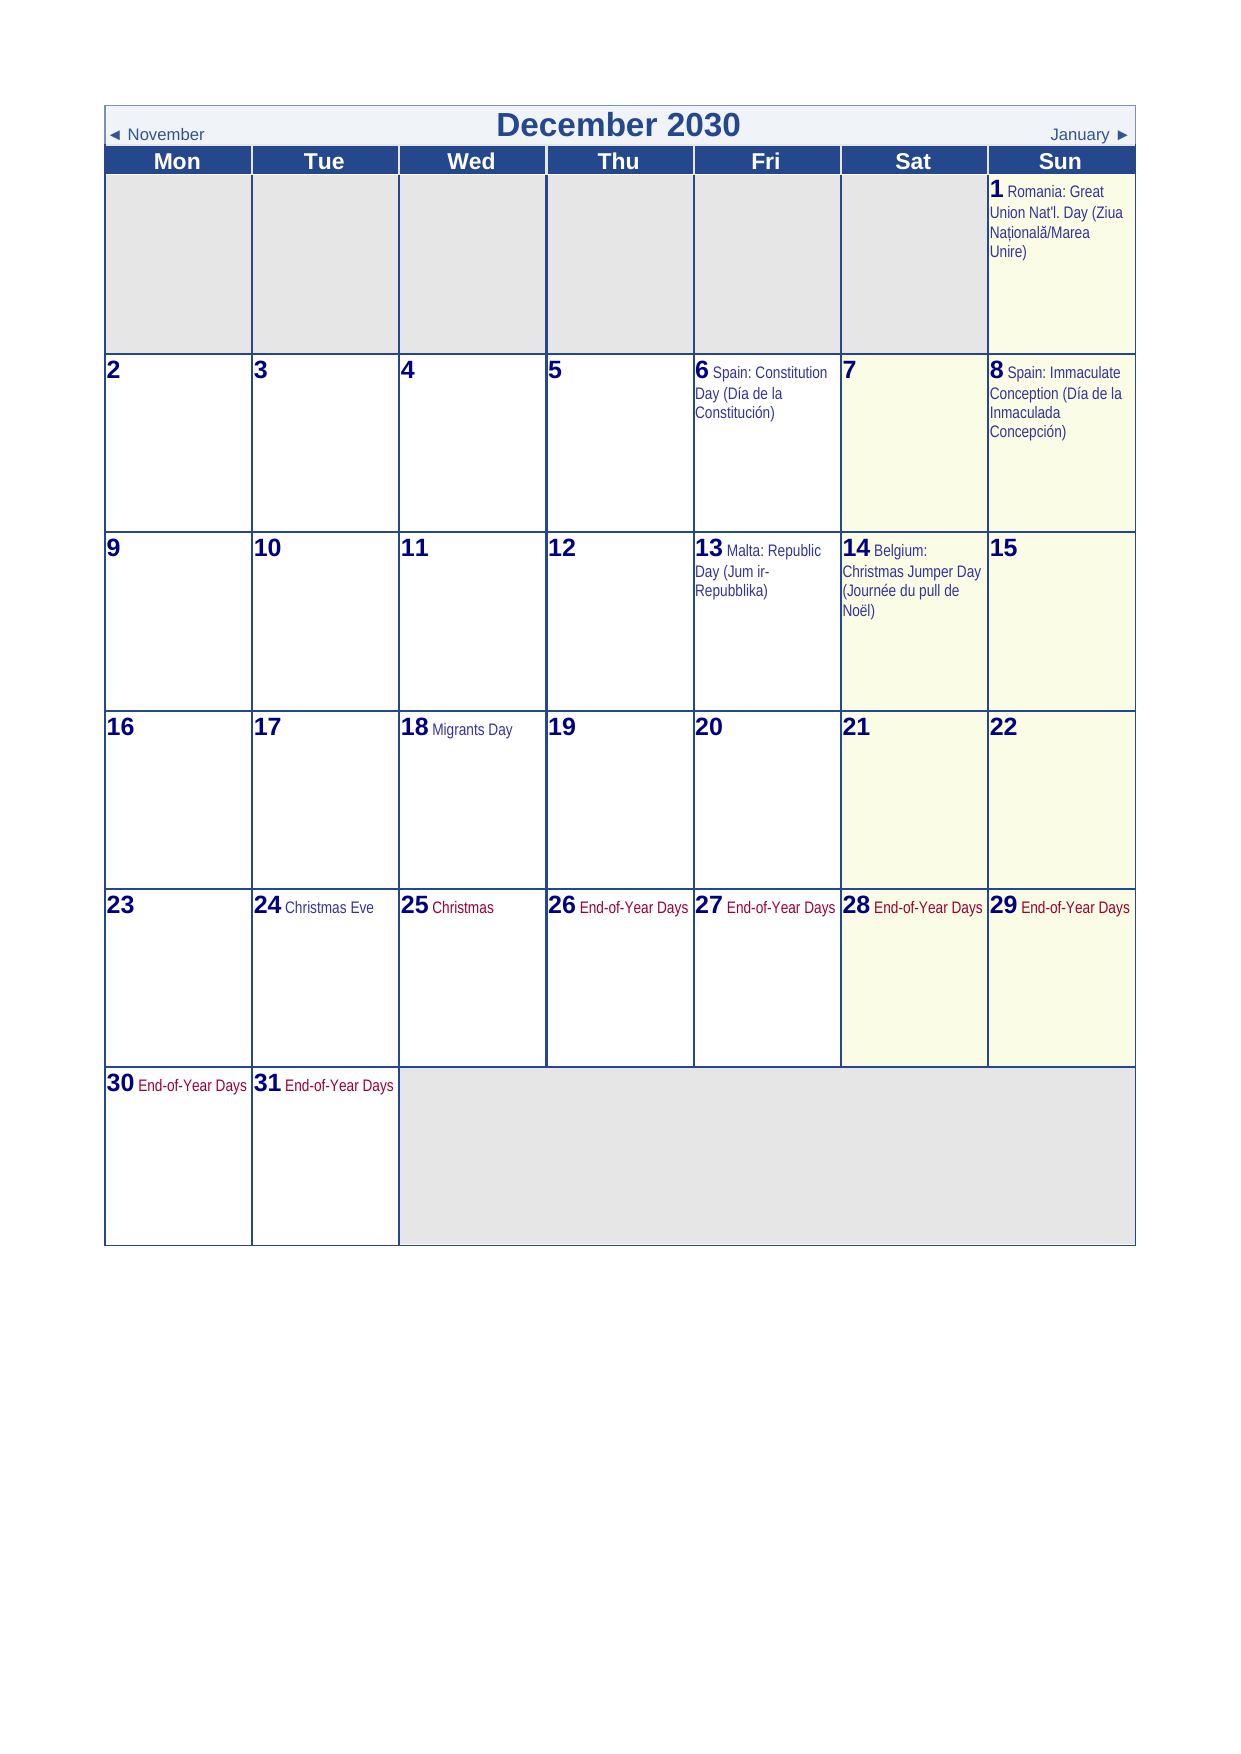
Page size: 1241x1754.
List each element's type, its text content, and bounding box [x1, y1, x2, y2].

table_cell [400, 175, 545, 353]
table_cell 10 [253, 533, 398, 709]
table_cell Sun [989, 146, 1135, 174]
table_cell 30 End-of-Year Days [106, 1068, 251, 1244]
table_cell 12 [548, 533, 693, 709]
table_cell 31 End-of-Year Days [253, 1068, 398, 1244]
table_cell Fri [695, 146, 840, 174]
table_header ◄ November [106, 106, 252, 144]
table_cell 1 Romania: Great Union Nat'l. Day (Ziua Națională/Marea Unire) [989, 175, 1135, 353]
table_cell [842, 175, 987, 353]
table_cell Wed [400, 146, 545, 174]
table_cell 6 Spain: Constitution Day (Día de la Constitución) [695, 355, 840, 531]
table_cell 23 [106, 890, 251, 1066]
table_cell Sat [842, 146, 987, 174]
table_cell 18 Migrants Day [400, 712, 545, 888]
table_cell 8 Spain: Immaculate Conception (Día de la Inmaculada Concepción) [989, 355, 1135, 531]
table_header December 2030 [252, 106, 988, 144]
table_cell 16 [106, 712, 251, 888]
table_cell [695, 175, 840, 353]
table_cell 21 [842, 712, 987, 888]
table_cell 7 [842, 355, 987, 531]
table_cell 15 [989, 533, 1135, 709]
table_cell 29 End-of-Year Days [989, 890, 1135, 1066]
table_cell 24 Christmas Eve [253, 890, 398, 1066]
table_header January ► [988, 106, 1135, 144]
table_cell 14 Belgium: Christmas Jumper Day (Journée du pull de Noël) [842, 533, 987, 709]
table_cell 22 [989, 712, 1135, 888]
table_cell 27 End-of-Year Days [695, 890, 840, 1066]
table_cell 2 [106, 355, 251, 531]
table_cell Tue [253, 146, 398, 174]
table_cell Thu [548, 146, 693, 174]
table_cell 25 Christmas [400, 890, 545, 1066]
table_cell 3 [253, 355, 398, 531]
table_cell 20 [695, 712, 840, 888]
table_cell 13 Malta: Republic Day (Jum ir-Repubblika) [695, 533, 840, 709]
table_cell 9 [106, 533, 251, 709]
table_cell 19 [548, 712, 693, 888]
table_cell 28 End-of-Year Days [842, 890, 987, 1066]
table_cell [253, 175, 398, 353]
table_cell 5 [548, 355, 693, 531]
table_cell 11 [400, 533, 545, 709]
table_cell 17 [253, 712, 398, 888]
table_cell [400, 1068, 1135, 1244]
table_cell [548, 175, 693, 353]
table_cell [106, 175, 251, 353]
table_cell Mon [106, 146, 251, 174]
table_cell 4 [400, 355, 545, 531]
table_cell 26 End-of-Year Days [548, 890, 693, 1066]
